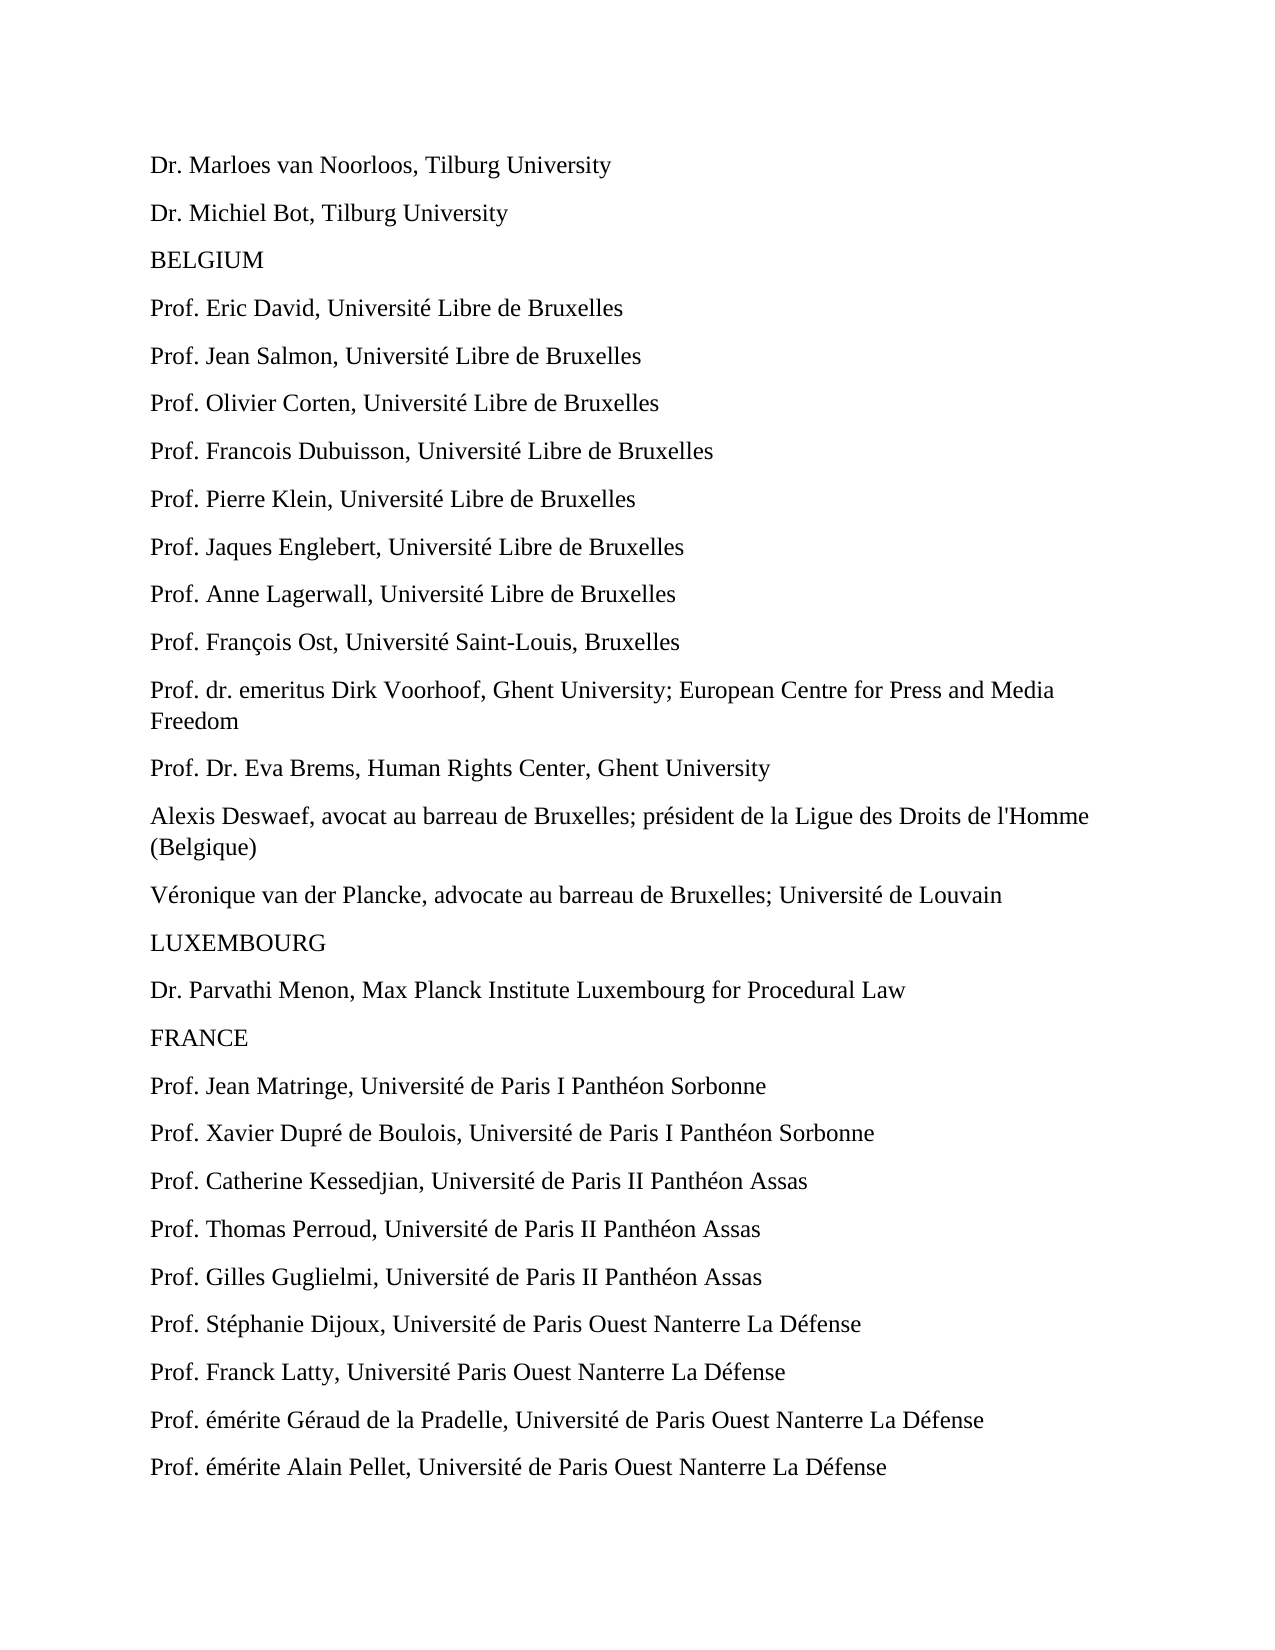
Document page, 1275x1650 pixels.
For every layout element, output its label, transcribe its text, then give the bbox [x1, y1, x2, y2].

text Prof. Stéphanie Dijoux, Université de Paris Ouest Nanterre La Défense [150, 1309, 1125, 1338]
text Véronique van der Plancke, advocate au barreau de Bruxelles; Université de Louvain [150, 880, 1125, 909]
text Prof. Jaques Englebert, Université Libre de Bruxelles [150, 532, 1125, 560]
text Prof. Franck Latty, Université Paris Ouest Nanterre La Défense [150, 1357, 1125, 1386]
text Dr. Michiel Bot, Tilburg University [150, 198, 1125, 226]
text Dr. Parvathi Menon, Max Planck Institute Luxembourg for Procedural Law [150, 975, 1125, 1004]
text Prof. Pierre Klein, Université Libre de Bruxelles [150, 484, 1125, 513]
text Prof. Eric David, Université Libre de Bruxelles [150, 293, 1125, 322]
text LUXEMBOURG [150, 928, 1125, 956]
text Prof. Xavier Dupré de Boulois, Université de Paris I Panthéon Sorbonne [150, 1118, 1125, 1147]
text Prof. Gilles Guglielmi, Université de Paris II Panthéon Assas [150, 1262, 1125, 1290]
text Prof. émérite Alain Pellet, Université de Paris Ouest Nanterre La Défense [150, 1452, 1125, 1481]
text Dr. Marloes van Noorloos, Tilburg University [150, 150, 1125, 179]
text Prof. François Ost, Université Saint-Louis, Bruxelles [150, 627, 1125, 656]
text Prof. Anne Lagerwall, Université Libre de Bruxelles [150, 579, 1125, 608]
text Prof. Dr. Eva Brems, Human Rights Center, Ghent University [150, 753, 1125, 782]
text Prof. dr. emeritus Dirk Voorhoof, Ghent University; European Centre for Press and Media Freedom [150, 675, 1125, 734]
text Prof. Jean Matringe, Université de Paris I Panthéon Sorbonne [150, 1071, 1125, 1099]
text Prof. Thomas Perroud, Université de Paris II Panthéon Assas [150, 1214, 1125, 1243]
text Prof. Jean Salmon, Université Libre de Bruxelles [150, 341, 1125, 369]
text Alexis Deswaef, avocat au barreau de Bruxelles; président de la Ligue des Droits de l'Homme (Belgique) [150, 801, 1125, 861]
text BELGIUM [150, 245, 1125, 274]
text Prof. émérite Géraud de la Pradelle, Université de Paris Ouest Nanterre La Défense [150, 1405, 1125, 1433]
text Prof. Catherine Kessedjian, Université de Paris II Panthéon Assas [150, 1166, 1125, 1195]
text Prof. Olivier Corten, Université Libre de Bruxelles [150, 388, 1125, 417]
text FRANCE [150, 1023, 1125, 1052]
text Prof. Francois Dubuisson, Université Libre de Bruxelles [150, 436, 1125, 465]
